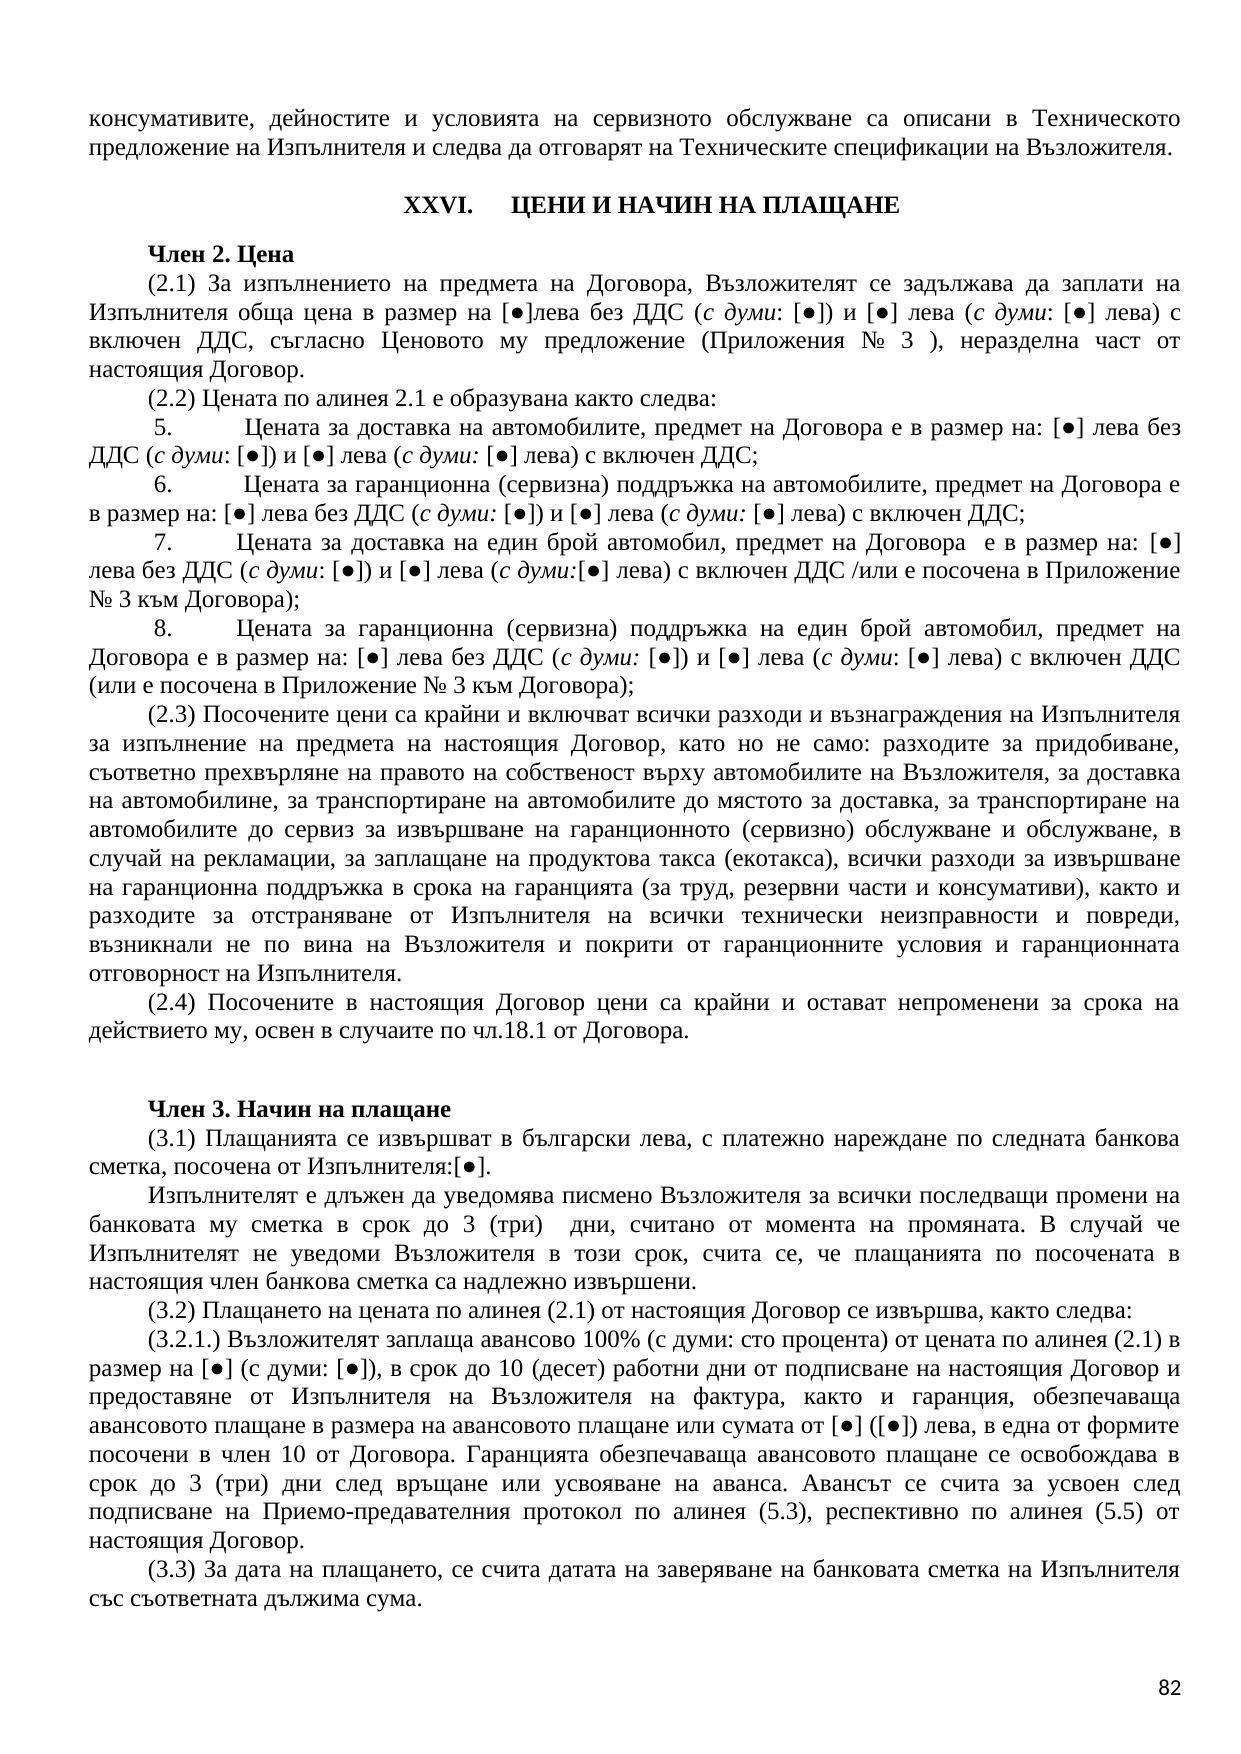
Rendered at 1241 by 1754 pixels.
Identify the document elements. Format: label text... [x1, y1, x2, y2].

text Член 3. Начин на плащане [89, 1094, 1181, 1123]
list ЦЕНИ И НАЧИН НА ПЛАЩАНЕ [192, 190, 1181, 218]
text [89, 103, 1181, 161]
text (2.4) Посочените в настоящия Договор цени са крайни и остават непроменени за срока на действието му, освен в случаите по чл.18.1 от Договора. [89, 987, 1181, 1044]
text (2.3) Посочените цени са крайни и включват всички разходи и възнаграждения на Изпълнителя за изпълнение на предмета на настоящия Договор, като но не само: разходите за придобиване, съответно прехвърляне на правото на собственост върху автомобилите на Възложителя, за доставка на автомобилине, за транспортиране на автомобилите до мястото за доставка, за транспортиране на автомобилите до сервиз за извършване на гаранционното (сервизно) обслужване и обслужване, в случай на рекламации, за заплащане на продуктова такса (екотакса), всички разходи за извършване на гаранционна поддръжка в срока на гаранцията (за труд, резервни части и консумативи), както и разходите за отстраняване от Изпълнителя на всички технически неизправности и повреди, възникнали не по вина на Възложителя и покрити от гаранционните условия и гаранционната отговорност на Изпълнителя. [89, 699, 1181, 987]
text (2.2) Цената по алинея 2.1 е образувана както следва: [89, 383, 1181, 412]
text (3.3) За дата на плащането, се счита датата на заверяване на банковата сметка на Изпълнителя със съответната дължима сума. [89, 1554, 1181, 1611]
list Цената за доставка на автомобилите, предмет на Договора е в размер на: [●] лева без ДДС (с думи: [●]) и [●] лева (с думи: [●] лева) с включен ДДС; [89, 412, 1181, 469]
list Цената за гаранционна (сервизна) поддръжка на един брой автомобил, предмет на Договора е в размер на: [●] лева без ДДС (с думи: [●]) и [●] лева (с думи: [●] лева) с включен ДДС (или е посочена в Приложение № 3 към Договора); [89, 613, 1181, 699]
text (3.2.1.) Възложителят заплаща авансово 100% (с думи: сто процента) от цената по алинея (2.1) в размер на [●] (с думи: [●]), в срок до 10 (десет) работни дни от подписване на настоящия Договор и предоставяне от Изпълнителя на Възложителя на фактура, както и гаранция, обезпечаваща авансовото плащане в размера на авансовото плащане или сумата от [●] ([●]) лева, в една от формите посочени в член 10 от Договора. Гаранцията обезпечаваща авансовото плащане се освобождава в срок до 3 (три) дни след връщане или усвояване на аванса. Авансът се счита за усвоен след подписване на Приемо-предавателния протокол по алинея (5.3), респективно по алинея (5.5) от настоящия Договор. [89, 1324, 1181, 1554]
text (2.1) За изпълнението на предмета на Договора, Възложителят се задължава да заплати на Изпълнителя обща цена в размер на [●]лева без ДДС (с думи: [●]) и [●] лева (с думи: [●] лева) с включен ДДС, съгласно Ценовото му предложение (Приложения № 3 ), неразделна част от настоящия Договор. [89, 268, 1181, 383]
list Цената за доставка на един брой автомобил, предмет на Договора е в размер на: [●] лева без ДДС (с думи: [●]) и [●] лева (с думи:[●] лева) с включен ДДС /или е посочена в Приложение № 3 към Договора); [89, 527, 1181, 613]
text Член 2. Цена [89, 239, 1181, 268]
list Цената за гаранционна (сервизна) поддръжка на автомобилите, предмет на Договора е в размер на: [●] лева без ДДС (с думи: [●]) и [●] лева (с думи: [●] лева) с включен ДДС; [89, 469, 1181, 527]
text (3.1) Плащанията се извършват в български лева, с платежно нареждане по следната банкова сметка, посочена от Изпълнителя:[●]. [89, 1123, 1181, 1180]
text (3.2) Плащането на цената по алинея (2.1) от настоящия Договор се извършва, както следва: [89, 1295, 1181, 1324]
text Изпълнителят е длъжен да уведомява писмено Възложителя за всички последващи промени на банковата му сметка в срок до 3 (три) дни, считано от момента на промяната. В случай че Изпълнителят не уведоми Възложителя в този срок, счита се, че плащанията по посочената в настоящия член банкова сметка са надлежно извършени. [89, 1180, 1181, 1295]
